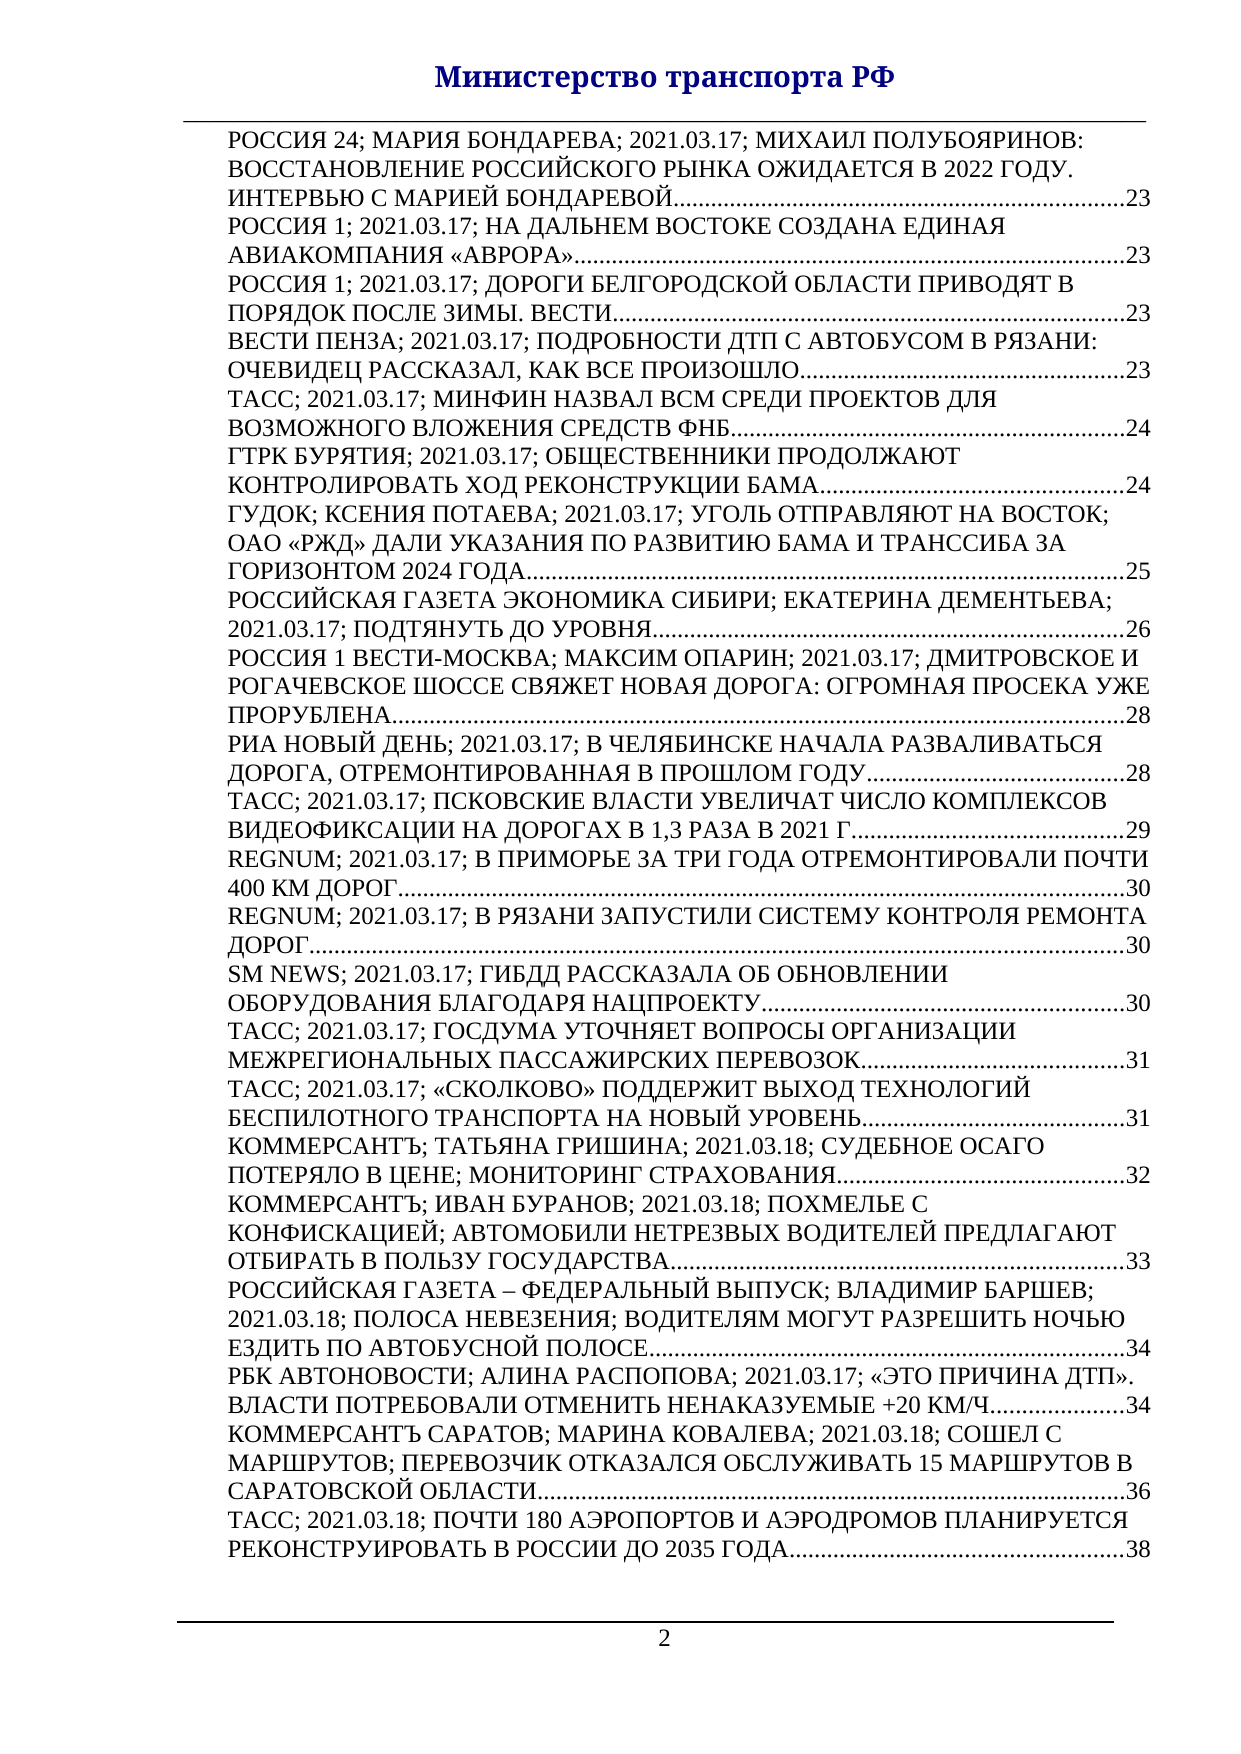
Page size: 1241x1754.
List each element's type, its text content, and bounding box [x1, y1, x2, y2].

text ГТРК БУРЯТИЯ; 2021.03.17; ОБЩЕСТВЕННИКИ ПРОДОЛЖАЮТ КОНТРОЛИРОВАТЬ ХОД РЕКОНСТРУКЦИИ БАМА 24 [227, 441, 1152, 499]
text РОССИЯ 24; МАРИЯ БОНДАРЕВА; 2021.03.17; МИХАИЛ ПОЛУБОЯРИНОВ: ВОССТАНОВЛЕНИЕ РОССИЙСКОГО РЫНКА ОЖИДАЕТСЯ В 2022 ГОДУ. ИНТЕРВЬЮ С МАРИЕЙ БОНДАРЕВОЙ 23 [227, 125, 1152, 211]
text ТАСС; 2021.03.18; ПОЧТИ 180 АЭРОПОРТОВ И АЭРОДРОМОВ ПЛАНИРУЕТСЯ РЕКОНСТРУИРОВАТЬ В РОССИИ ДО 2035 ГОДА 38 [227, 1505, 1152, 1563]
text ТАСС; 2021.03.17; МИНФИН НАЗВАЛ ВСМ СРЕДИ ПРОЕКТОВ ДЛЯ ВОЗМОЖНОГО ВЛОЖЕНИЯ СРЕДСТВ ФНБ 24 [227, 384, 1152, 441]
text РИА НОВЫЙ ДЕНЬ; 2021.03.17; В ЧЕЛЯБИНСКЕ НАЧАЛА РАЗВАЛИВАТЬСЯ ДОРОГА, ОТРЕМОНТИРОВАННАЯ В ПРОШЛОМ ГОДУ 28 [227, 729, 1152, 786]
text РОССИЙСКАЯ ГАЗЕТА ЭКОНОМИКА СИБИРИ; ЕКАТЕРИНА ДЕМЕНТЬЕВА; 2021.03.17; ПОДТЯНУТЬ ДО УРОВНЯ 26 [227, 585, 1152, 643]
text РОССИЯ 1; 2021.03.17; НА ДАЛЬНЕМ ВОСТОКЕ СОЗДАНА ЕДИНАЯ АВИАКОМПАНИЯ «АВРОРА» 23 [227, 211, 1152, 269]
text ТАСС; 2021.03.17; ПСКОВСКИЕ ВЛАСТИ УВЕЛИЧАТ ЧИСЛО КОМПЛЕКСОВ ВИДЕОФИКСАЦИИ НА ДОРОГАХ В 1,3 РАЗА В 2021 Г. 29 [227, 786, 1152, 844]
text КОММЕРСАНТЪ; ТАТЬЯНА ГРИШИНА; 2021.03.18; СУДЕБНОЕ ОСАГО ПОТЕРЯЛО В ЦЕНЕ; МОНИТОРИНГ СТРАХОВАНИЯ 32 [227, 1131, 1152, 1189]
text РОССИЙСКАЯ ГАЗЕТА – ФЕДЕРАЛЬНЫЙ ВЫПУСК; ВЛАДИМИР БАРШЕВ; 2021.03.18; ПОЛОСА НЕВЕЗЕНИЯ; ВОДИТЕЛЯМ МОГУТ РАЗРЕШИТЬ НОЧЬЮ ЕЗДИТЬ ПО АВТОБУСНОЙ ПОЛОСЕ 34 [227, 1275, 1152, 1361]
text REGNUM; 2021.03.17; В РЯЗАНИ ЗАПУСТИЛИ СИСТЕМУ КОНТРОЛЯ РЕМОНТА ДОРОГ 30 [227, 901, 1152, 959]
text ВЕСТИ ПЕНЗА; 2021.03.17; ПОДРОБНОСТИ ДТП С АВТОБУСОМ В РЯЗАНИ: ОЧЕВИДЕЦ РАССКАЗАЛ, КАК ВСЕ ПРОИЗОШЛО 23 [227, 326, 1152, 384]
text РБК АВТОНОВОСТИ; АЛИНА РАСПОПОВА; 2021.03.17; «ЭТО ПРИЧИНА ДТП». ВЛАСТИ ПОТРЕБОВАЛИ ОТМЕНИТЬ НЕНАКАЗУЕМЫЕ +20 КМ/Ч 34 [227, 1361, 1152, 1419]
text REGNUM; 2021.03.17; В ПРИМОРЬЕ ЗА ТРИ ГОДА ОТРЕМОНТИРОВАЛИ ПОЧТИ 400 КМ ДОРОГ 30 [227, 844, 1152, 901]
text ТАСС; 2021.03.17; «СКОЛКОВО» ПОДДЕРЖИТ ВЫХОД ТЕХНОЛОГИЙ БЕСПИЛОТНОГО ТРАНСПОРТА НА НОВЫЙ УРОВЕНЬ 31 [227, 1074, 1152, 1131]
text ГУДОК; КСЕНИЯ ПОТАЕВА; 2021.03.17; УГОЛЬ ОТПРАВЛЯЮТ НА ВОСТОК; ОАО «РЖД» ДАЛИ УКАЗАНИЯ ПО РАЗВИТИЮ БАМА И ТРАНССИБА ЗА ГОРИЗОНТОМ 2024 ГОДА 25 [227, 499, 1152, 585]
text РОССИЯ 1; 2021.03.17; ДОРОГИ БЕЛГОРОДСКОЙ ОБЛАСТИ ПРИВОДЯТ В ПОРЯДОК ПОСЛЕ ЗИМЫ. ВЕСТИ 23 [227, 269, 1152, 326]
text ТАСС; 2021.03.17; ГОСДУМА УТОЧНЯЕТ ВОПРОСЫ ОРГАНИЗАЦИИ МЕЖРЕГИОНАЛЬНЫХ ПАССАЖИРСКИХ ПЕРЕВОЗОК 31 [227, 1016, 1152, 1074]
text КОММЕРСАНТЪ САРАТОВ; МАРИНА КОВАЛЕВА; 2021.03.18; СОШЕЛ С МАРШРУТОВ; ПЕРЕВОЗЧИК ОТКАЗАЛСЯ ОБСЛУЖИВАТЬ 15 МАРШРУТОВ В САРАТОВСКОЙ ОБЛАСТИ 36 [227, 1419, 1152, 1505]
text КОММЕРСАНТЪ; ИВАН БУРАНОВ; 2021.03.18; ПОХМЕЛЬЕ С КОНФИСКАЦИЕЙ; АВТОМОБИЛИ НЕТРЕЗВЫХ ВОДИТЕЛЕЙ ПРЕДЛАГАЮТ ОТБИРАТЬ В ПОЛЬЗУ ГОСУДАРСТВА 33 [227, 1189, 1152, 1275]
text SM NEWS; 2021.03.17; ГИБДД РАССКАЗАЛА ОБ ОБНОВЛЕНИИ ОБОРУДОВАНИЯ БЛАГОДАРЯ НАЦПРОЕКТУ 30 [227, 959, 1152, 1016]
text РОССИЯ 1 ВЕСТИ-МОСКВА; МАКСИМ ОПАРИН; 2021.03.17; ДМИТРОВСКОЕ И РОГАЧЕВСКОЕ ШОССЕ СВЯЖЕТ НОВАЯ ДОРОГА: ОГРОМНАЯ ПРОСЕКА УЖЕ ПРОРУБЛЕНА 28 [227, 643, 1152, 729]
